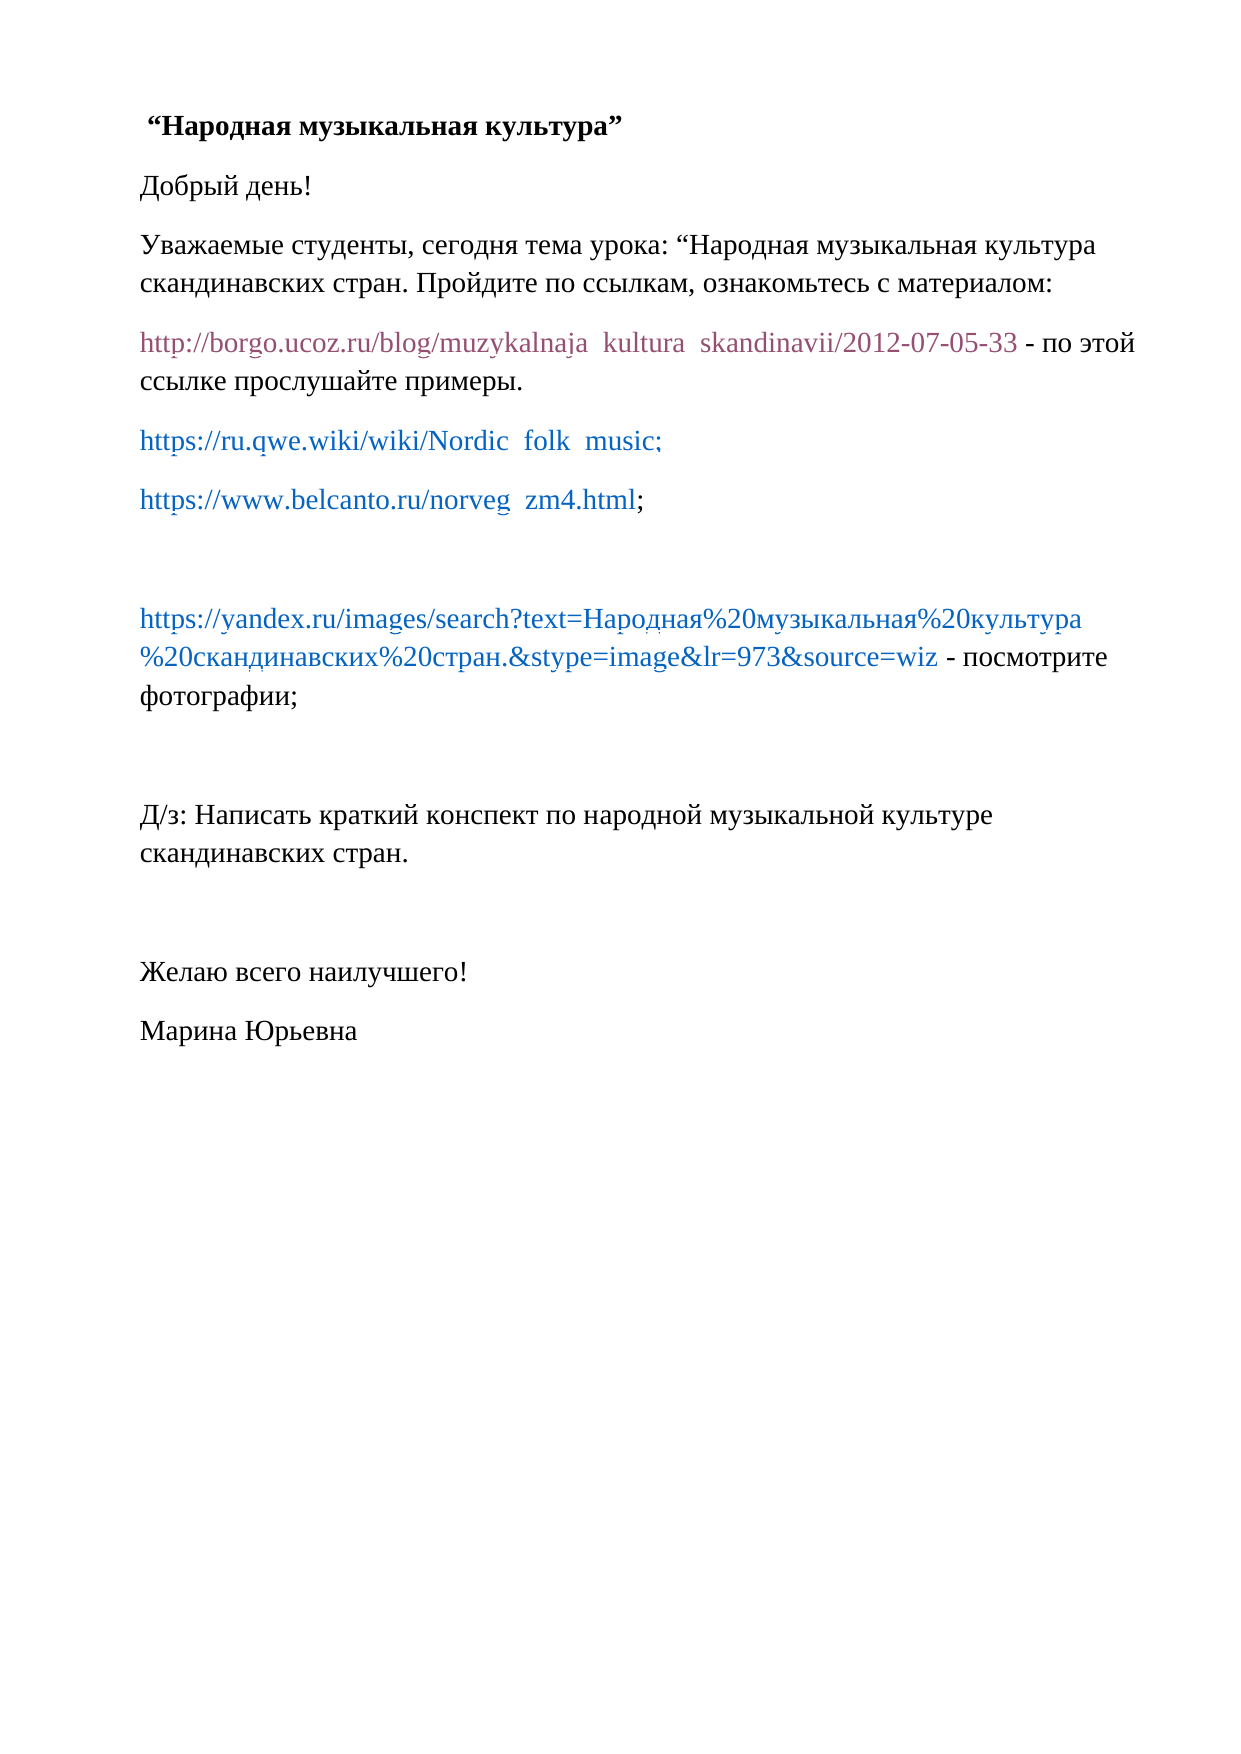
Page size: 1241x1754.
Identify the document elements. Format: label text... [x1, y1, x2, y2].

text Желаю всего наилучшего! [139, 954, 1154, 988]
text https://ru.qwe.wiki/wiki/Nordic_folk_music; [139, 423, 1154, 456]
text https://www.belcanto.ru/norveg_zm4.html; [139, 482, 1154, 516]
text “Народная музыкальная культура” [139, 108, 1154, 142]
text http://borgo.ucoz.ru/blog/muzykalnaja_kultura_skandinavii/2012-07-05-33 - по этой ссылке прослушайте примеры. [139, 325, 1154, 397]
text Д/з: Написать краткий конспект по народной музыкальной культуре скандинавских стран. [139, 797, 1154, 869]
text Марина Юрьевна [139, 1013, 1154, 1047]
text Добрый день! [139, 168, 1154, 201]
text Уважаемые студенты, сегодня тема урока: “Народная музыкальная культура скандинавских стран. Пройдите по ссылкам, ознакомьтесь с материалом: [139, 227, 1154, 299]
text https://yandex.ru/images/search?text=Народная%20музыкальная%20культура%20скандинавских%20стран.&stype=image&lr=973&source=wiz - посмотрите фотографии; [139, 601, 1154, 712]
